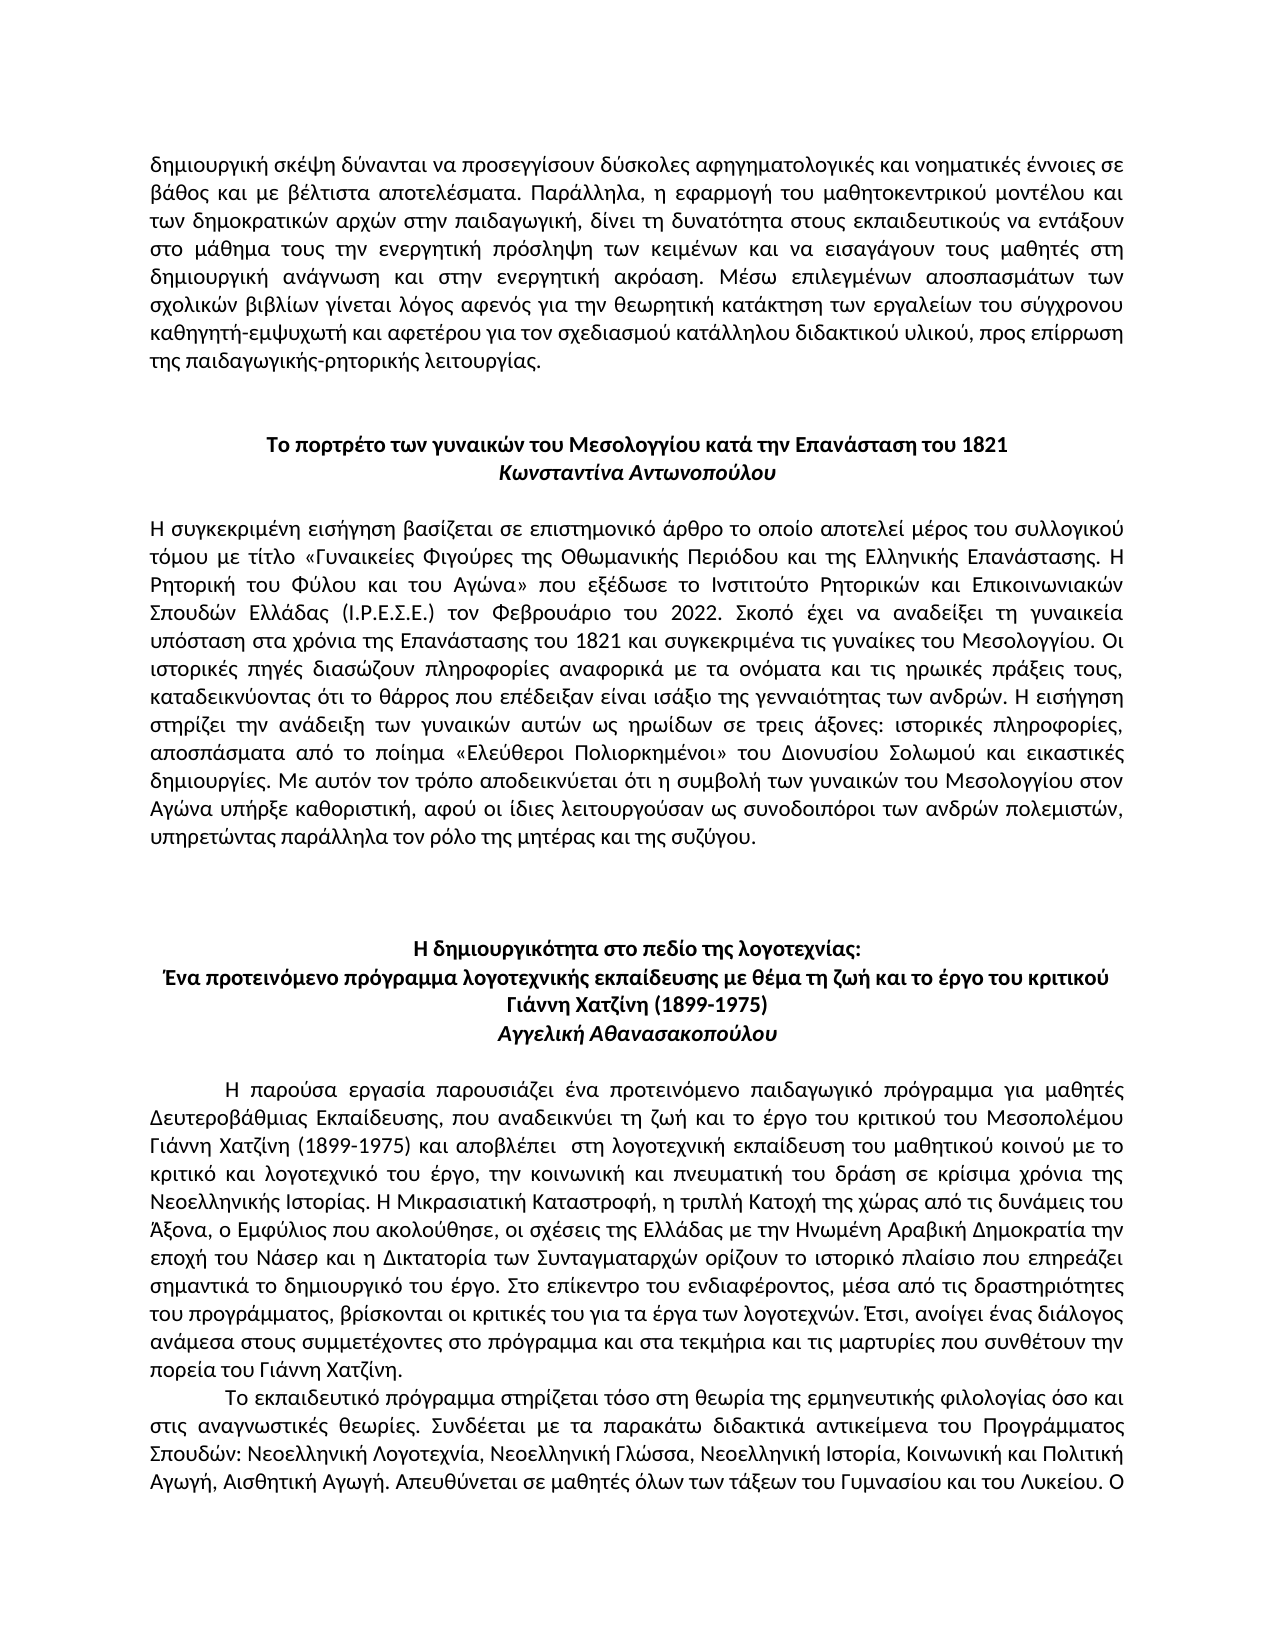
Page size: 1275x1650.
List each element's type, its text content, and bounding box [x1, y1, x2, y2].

text Αγγελική Αθανασακοπούλου [150, 1019, 1125, 1047]
text Κωνσταντίνα Αντωνοπούλου [150, 458, 1125, 486]
text Η συγκεκριμένη εισήγηση βασίζεται σε επιστημονικό άρθρο το οποίο αποτελεί μέρος του συλλογικού τόμου με τίτλο «Γυναικείες Φιγούρες της Οθωμανικής Περιόδου και της Ελληνικής Επανάστασης. Η Ρητορική του Φύλου και του Αγώνα» που εξέδωσε το Ινστιτούτο Ρητορικών και Επικοινωνιακών Σπουδών Ελλάδας (Ι.Ρ.Ε.Σ.Ε.) τον Φεβρουάριο του 2022. Σκοπό έχει να αναδείξει τη γυναικεία υπόσταση στα χρόνια της Επανάστασης του 1821 και συγκεκριμένα τις γυναίκες του Μεσολογγίου. Οι ιστορικές πηγές διασώζουν πληροφορίες αναφορικά με τα ονόματα και τις ηρωικές πράξεις τους, καταδεικνύοντας ότι το θάρρος που επέδειξαν είναι ισάξιο της γενναιότητας των ανδρών. Η εισήγηση στηρίζει την ανάδειξη των γυναικών αυτών ως ηρωίδων σε τρεις άξονες: ιστορικές πληροφορίες, αποσπάσματα από το ποίημα «Ελεύθεροι Πολιορκημένοι» του Διονυσίου Σολωμού και εικαστικές δημιουργίες. Με αυτόν τον τρόπο αποδεικνύεται ότι η συμβολή των γυναικών του Μεσολογγίου στον Αγώνα υπήρξε καθοριστική, αφού οι ίδιες λειτουργούσαν ως συνοδοιπόροι των ανδρών πολεμιστών, υπηρετώντας παράλληλα τον ρόλο της μητέρας και της συζύγου. [150, 514, 1125, 851]
text Η δημιουργικότητα στο πεδίο της λογοτεχνίας: [150, 934, 1125, 963]
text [150, 1383, 1125, 1495]
text Ένα προτεινόμενο πρόγραμμα λογοτεχνικής εκπαίδευσης με θέμα τη ζωή και το έργο του κριτικού Γιάννη Χατζίνη (1899-1975) [150, 963, 1125, 1019]
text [150, 150, 1125, 374]
text Το πορτρέτο των γυναικών του Μεσολογγίου κατά την Επανάσταση του 1821 [150, 430, 1125, 458]
text Η παρούσα εργασία παρουσιάζει ένα προτεινόμενο παιδαγωγικό πρόγραμμα για μαθητές Δευτεροβάθμιας Εκπαίδευσης, που αναδεικνύει τη ζωή και το έργο του κριτικού του Μεσοπολέμου Γιάννη Χατζίνη (1899-1975) και αποβλέπει στη λογοτεχνική εκπαίδευση του μαθητικού κοινού με το κριτικό και λογοτεχνικό του έργο, την κοινωνική και πνευματική του δράση σε κρίσιμα χρόνια της Νεοελληνικής Ιστορίας. Η Μικρασιατική Καταστροφή, η τριπλή Κατοχή της χώρας από τις δυνάμεις του Άξονα, ο Εμφύλιος που ακολούθησε, οι σχέσεις της Ελλάδας με την Ηνωμένη Αραβική Δημοκρατία την εποχή του Νάσερ και η Δικτατορία των Συνταγματαρχών ορίζουν το ιστορικό πλαίσιο που επηρεάζει σημαντικά το δημιουργικό του έργο. Στο επίκεντρο του ενδιαφέροντος, μέσα από τις δραστηριότητες του προγράμματος, βρίσκονται οι κριτικές του για τα έργα των λογοτεχνών. Έτσι, ανοίγει ένας διάλογος ανάμεσα στους συμμετέχοντες στο πρόγραμμα και στα τεκμήρια και τις μαρτυρίες που συνθέτουν την πορεία του Γιάννη Χατζίνη. [150, 1075, 1125, 1383]
